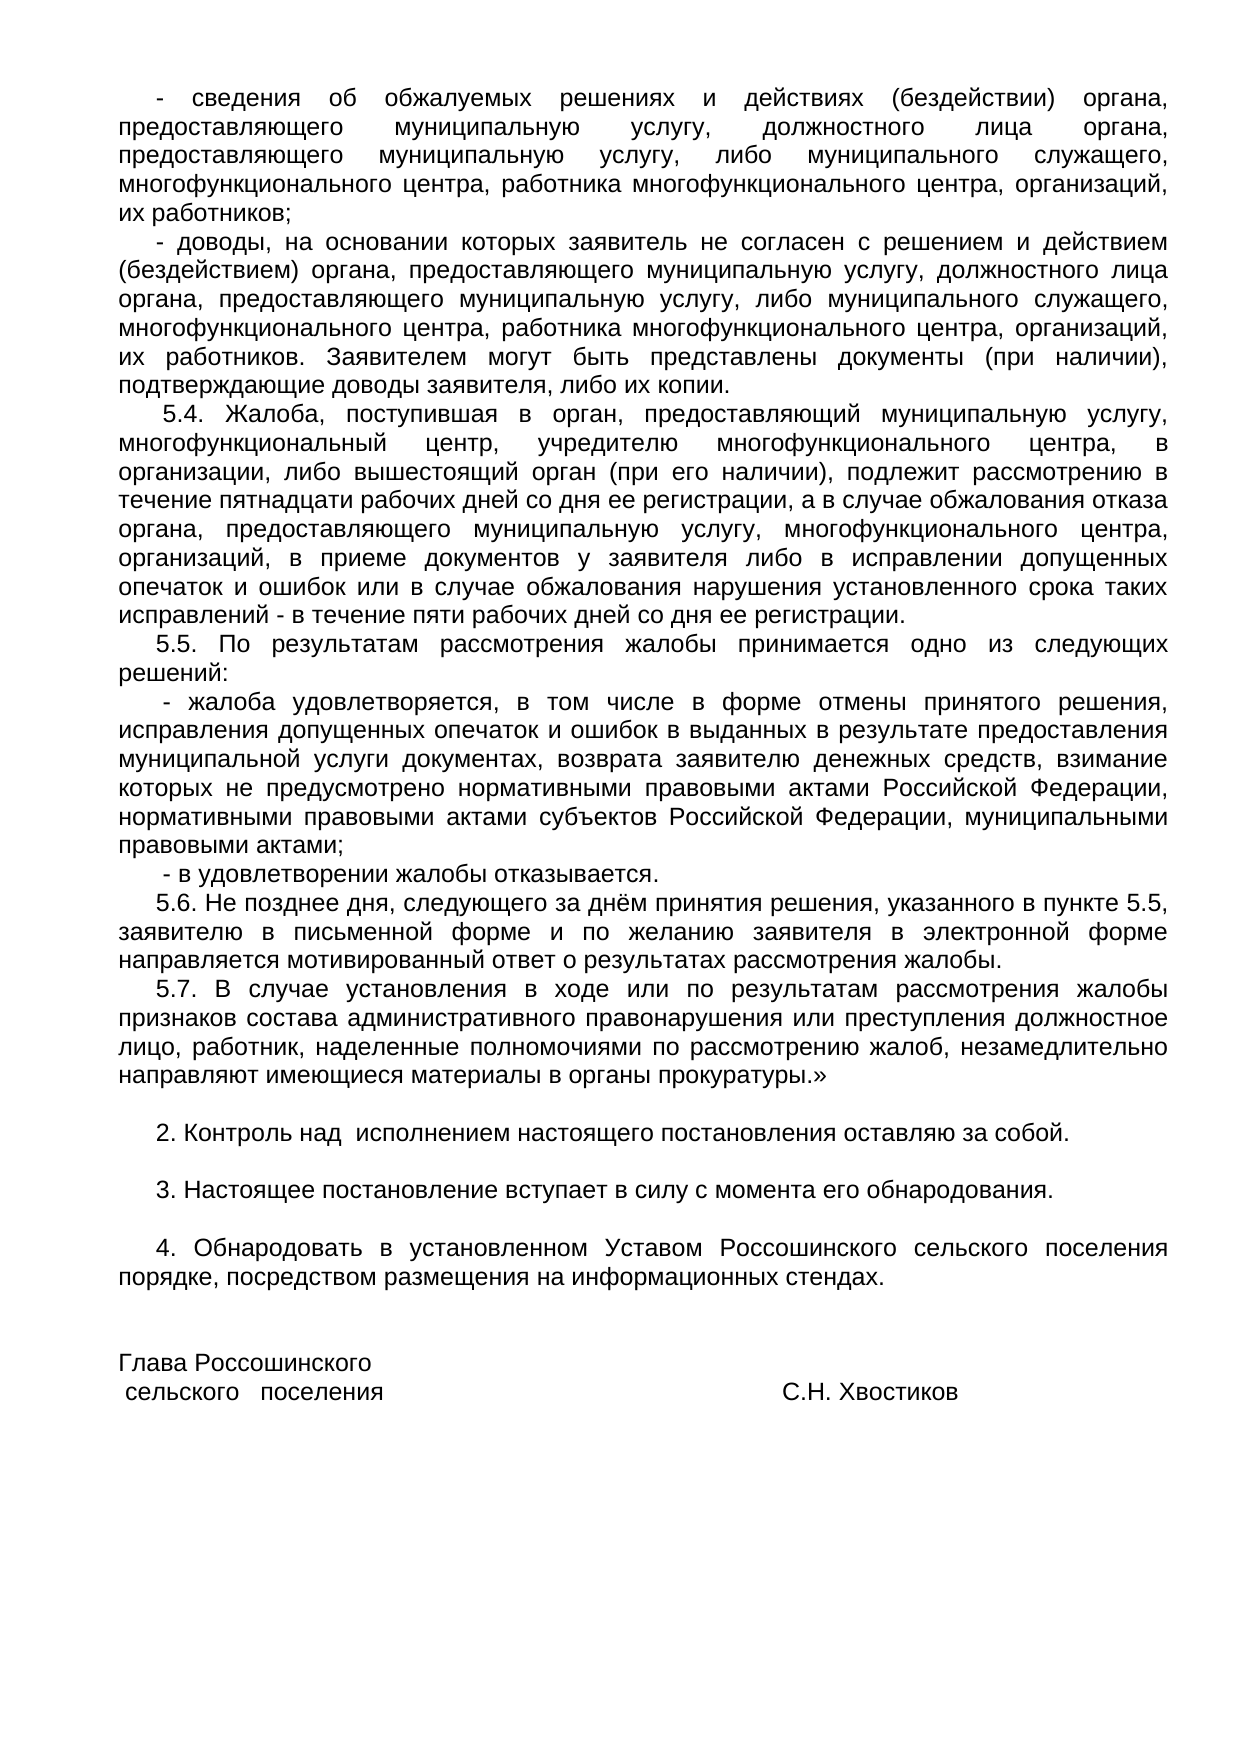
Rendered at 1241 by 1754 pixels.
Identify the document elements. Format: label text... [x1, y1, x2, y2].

text - в удовлетворении жалобы отказывается. [118, 859, 1169, 888]
text - жалоба удовлетворяется, в том числе в форме отмены принятого решения, исправления допущенных опечаток и ошибок в выданных в результате предоставления муниципальной услуги документах, возврата заявителю денежных средств, взимание которых не предусмотрено нормативными правовыми актами Российской Федерации, нормативными правовыми актами субъектов Российской Федерации, муниципальными правовыми актами; [118, 686, 1169, 859]
text 5.7. В случае установления в ходе или по результатам рассмотрения жалобы признаков состава административного правонарушения или преступления должностное лицо, работник, наделенные полномочиями по рассмотрению жалоб, незамедлительно направляют имеющиеся материалы в органы прокуратуры.» [118, 974, 1169, 1089]
text 2. Контроль над исполнением настоящего постановления оставляю за собой. [118, 1118, 1169, 1146]
text 4. Обнародовать в установленном Уставом Россошинского сельского поселения порядке, посредством размещения на информационных стендах. [118, 1233, 1169, 1290]
text - сведения об обжалуемых решениях и действиях (бездействии) органа, предоставляющего муниципальную услугу, должностного лица органа, предоставляющего муниципальную услугу, либо муниципального служащего, многофункционального центра, работника многофункционального центра, организаций, их работников; [118, 83, 1169, 226]
text - доводы, на основании которых заявитель не согласен с решением и действием (бездействием) органа, предоставляющего муниципальную услугу, должностного лица органа, предоставляющего муниципальную услугу, либо муниципального служащего, многофункционального центра, работника многофункционального центра, организаций, их работников. Заявителем могут быть представлены документы (при наличии), подтверждающие доводы заявителя, либо их копии. [118, 226, 1169, 399]
text 5.5. По результатам рассмотрения жалобы принимается одно из следующих решений: [118, 629, 1169, 686]
text 5.4. Жалоба, поступившая в орган, предоставляющий муниципальную услугу, многофункциональный центр, учредителю многофункционального центра, в организации, либо вышестоящий орган (при его наличии), подлежит рассмотрению в течение пятнадцати рабочих дней со дня ее регистрации, а в случае обжалования отказа органа, предоставляющего муниципальную услугу, многофункционального центра, организаций, в приеме документов у заявителя либо в исправлении допущенных опечаток и ошибок или в случае обжалования нарушения установленного срока таких исправлений - в течение пяти рабочих дней со дня ее регистрации. [118, 399, 1169, 629]
text 3. Настоящее постановление вступает в силу с момента его обнародования. [118, 1175, 1169, 1204]
text сельского поселения С.Н. Хвостиков [118, 1376, 1169, 1405]
text 5.6. Не позднее дня, следующего за днём принятия решения, указанного в пункте 5.5, заявителю в письменной форме и по желанию заявителя в электронной форме направляется мотивированный ответ о результатах рассмотрения жалобы. [118, 888, 1169, 974]
text Глава Россошинского [118, 1348, 1169, 1376]
